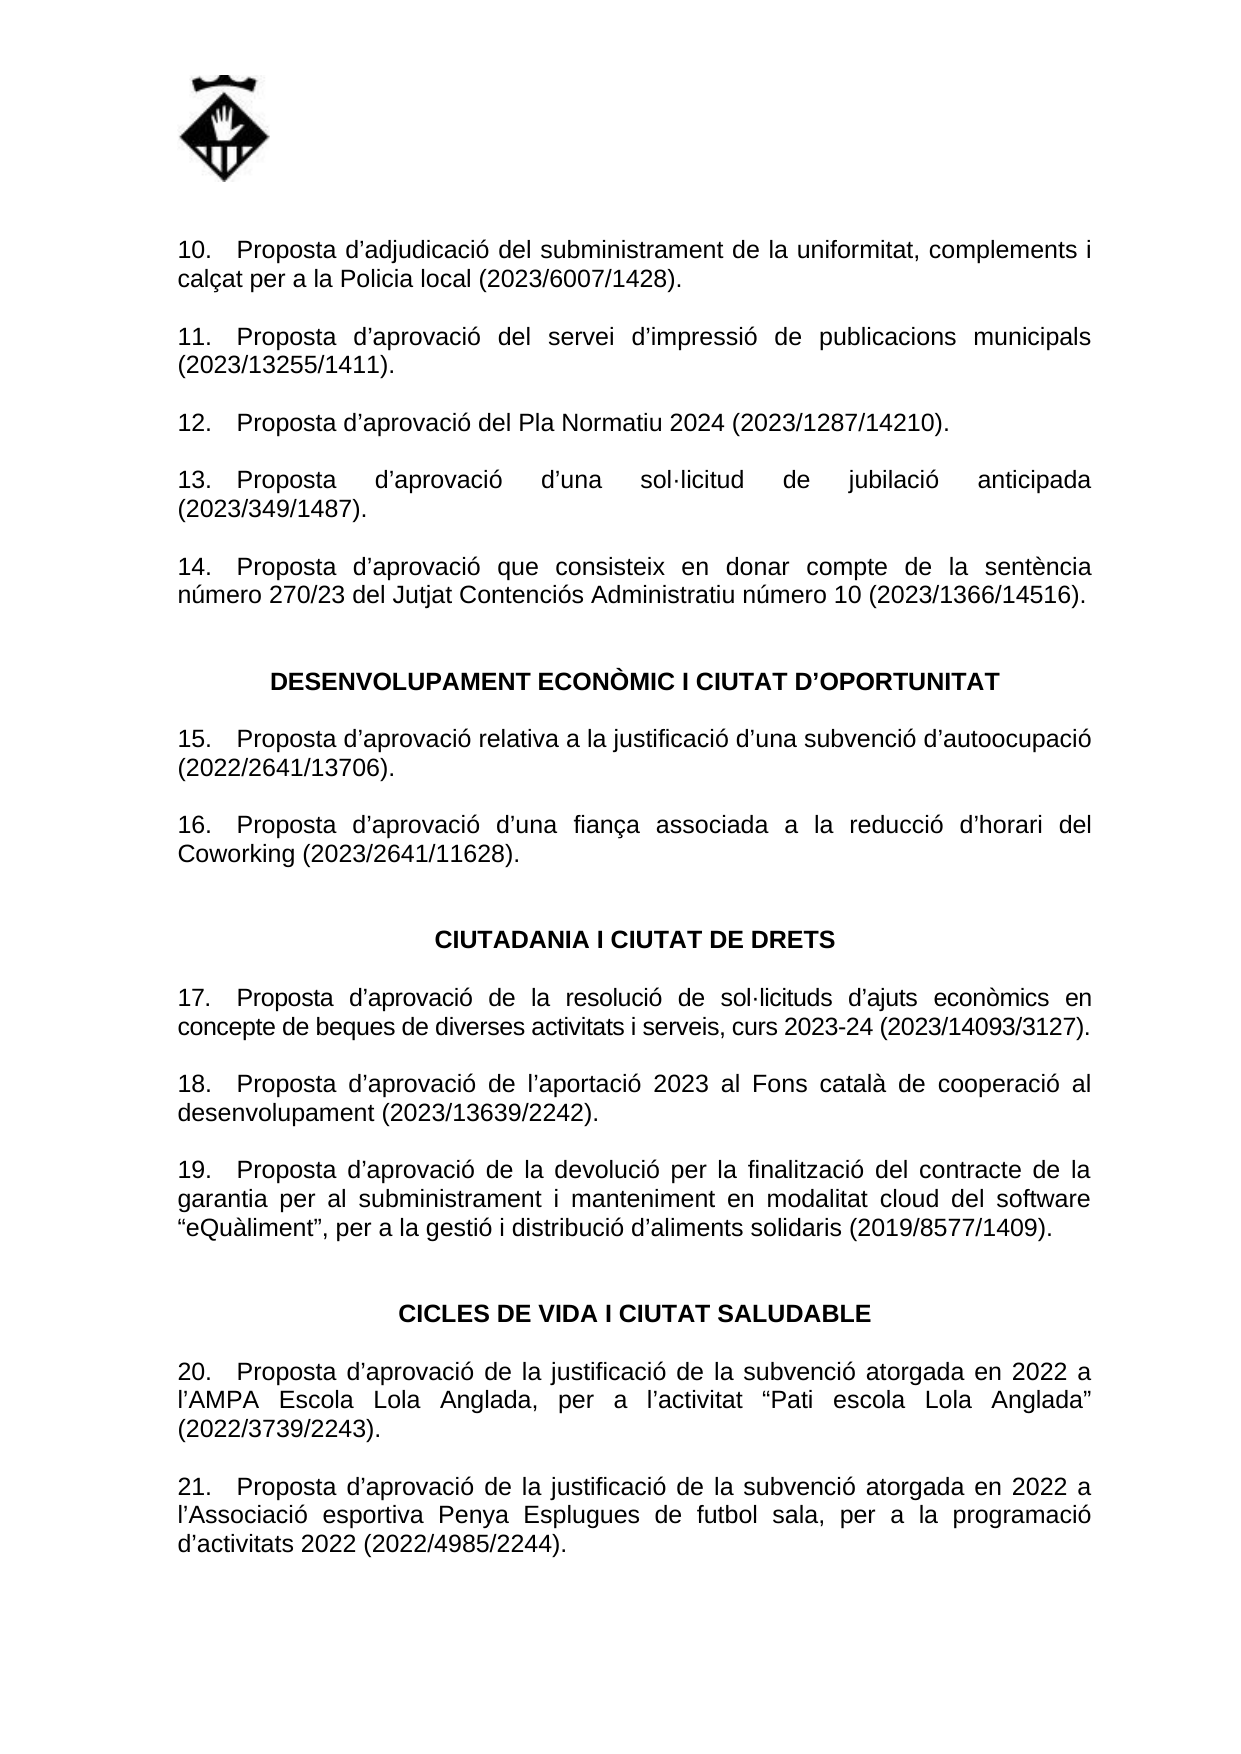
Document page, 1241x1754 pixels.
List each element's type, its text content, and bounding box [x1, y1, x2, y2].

list Proposta d’aprovació del Pla Normatiu 2024 (2023/1287/14210). [177, 408, 1093, 437]
list Proposta d’aprovació de la devolució per la finalització del contracte de la garantia per al subministrament i manteniment en modalitat cloud del software “eQuàliment”, per a la gestió i distribució d’aliments solidaris (2019/8577/1409). [177, 1156, 1093, 1242]
text CIUTADANIA I CIUTAT DE DRETS [177, 926, 1093, 954]
list Proposta d’aprovació de l’aportació 2023 al Fons català de cooperació al desenvolupament (2023/13639/2242). [177, 1069, 1093, 1127]
list Proposta d’aprovació que consisteix en donar compte de la sentència número 270/23 del Jutjat Contenciós Administratiu número 10 (2023/1366/14516). [177, 552, 1093, 609]
list Proposta d’aprovació del servei d’impressió de publicacions municipals (2023/13255/1411). [177, 322, 1093, 379]
list Proposta d’aprovació de la resolució de sol·licituds d’ajuts econòmics en concepte de beques de diverses activitats i serveis, curs 2023-24 (2023/14093/3127). [177, 983, 1093, 1041]
list Proposta d’aprovació de la justificació de la subvenció atorgada en 2022 a l’AMPA Escola Lola Anglada, per a l’activitat “Pati escola Lola Anglada” (2022/3739/2243). [177, 1357, 1093, 1443]
text CICLES DE VIDA I CIUTAT SALUDABLE [177, 1299, 1093, 1328]
picture [177, 75, 270, 182]
list Proposta d’adjudicació del subministrament de la uniformitat, complements i calçat per a la Policia local (2023/6007/1428). [177, 236, 1093, 293]
text DESENVOLUPAMENT ECONÒMIC I CIUTAT D’OPORTUNITAT [177, 667, 1093, 696]
list Proposta d’aprovació de la justificació de la subvenció atorgada en 2022 a l’Associació esportiva Penya Esplugues de futbol sala, per a la programació d’activitats 2022 (2022/4985/2244). [177, 1472, 1093, 1558]
list Proposta d’aprovació d’una fiança associada a la reducció d’horari del Coworking (2023/2641/11628). [177, 811, 1093, 868]
list Proposta d’aprovació relativa a la justificació d’una subvenció d’autoocupació (2022/2641/13706). [177, 724, 1093, 782]
list Proposta d’aprovació d’una sol·licitud de jubilació anticipada (2023/349/1487). [177, 466, 1093, 523]
